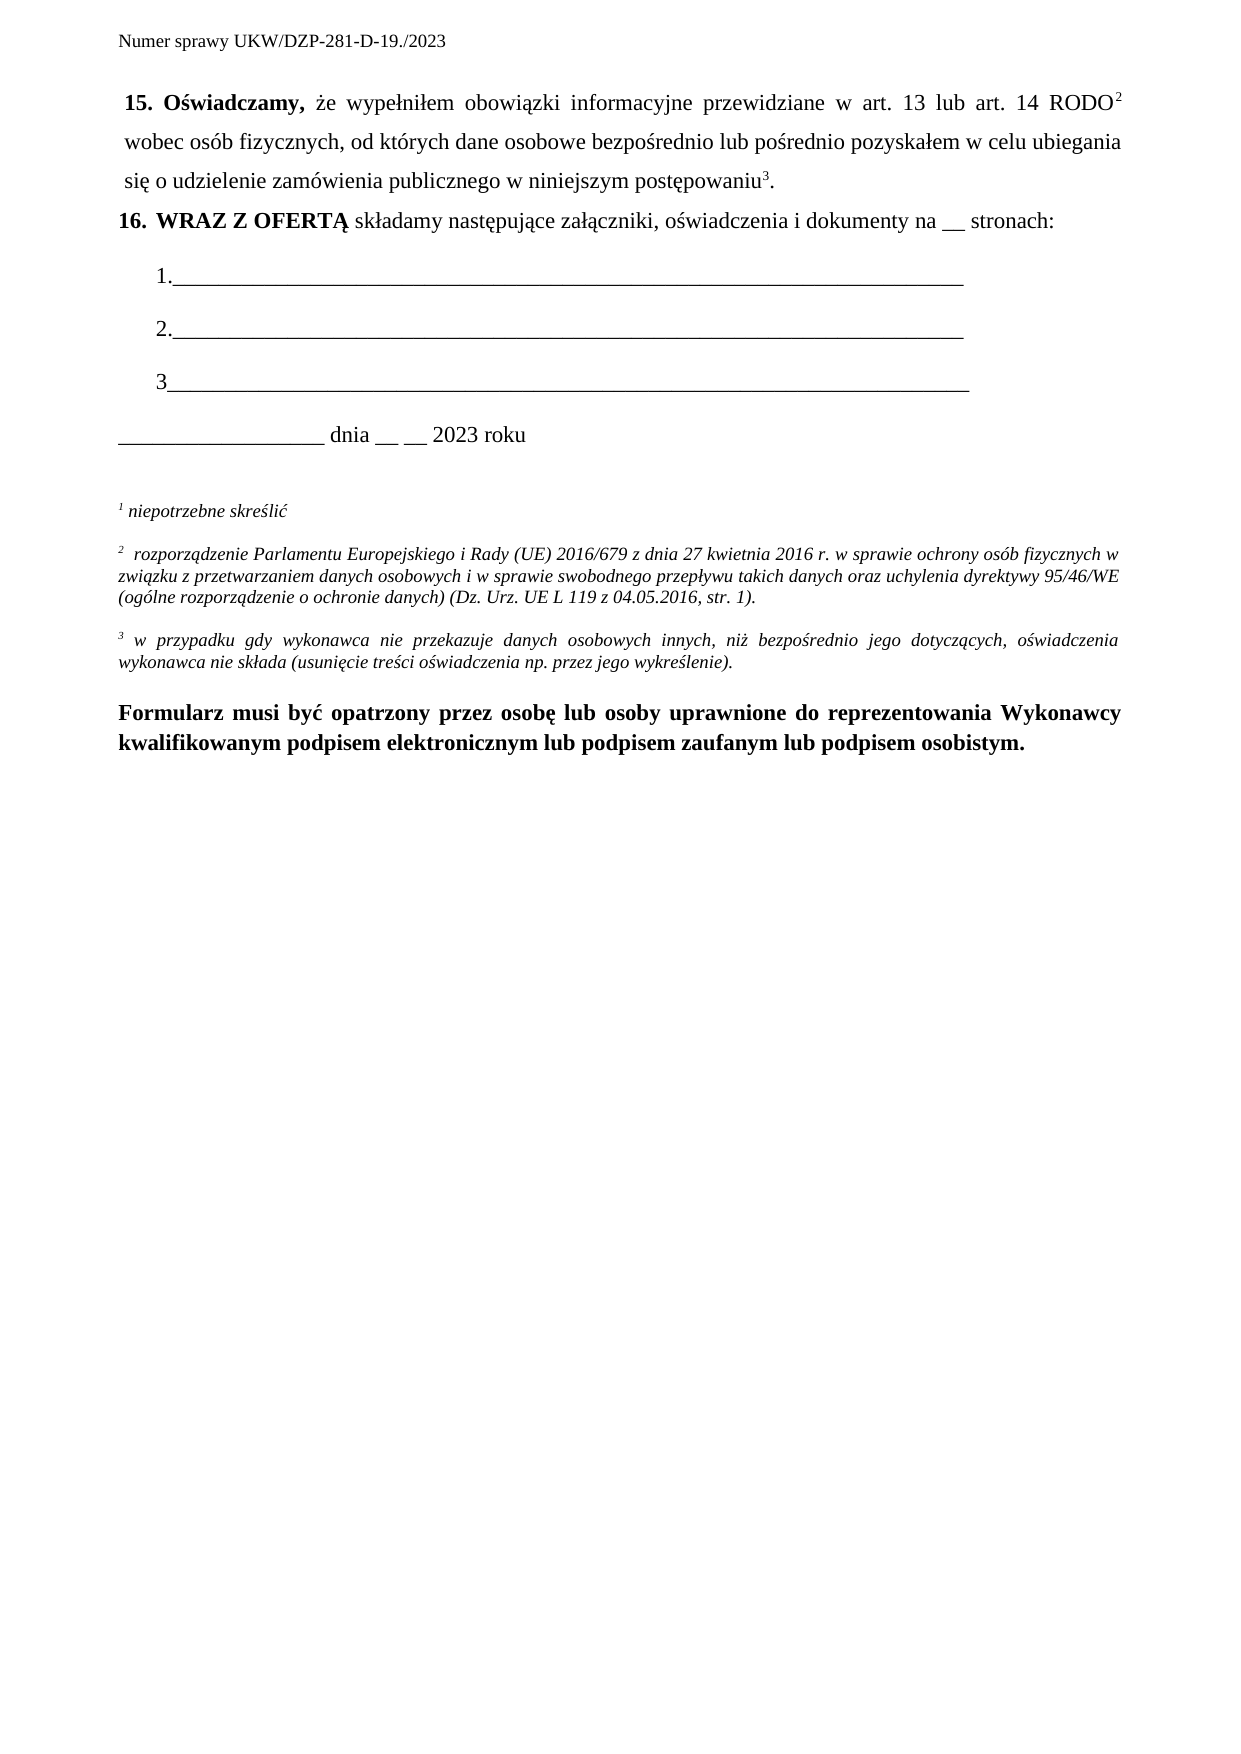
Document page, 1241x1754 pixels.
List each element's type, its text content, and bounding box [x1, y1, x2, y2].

text 1._____________________________________________________________________ [156, 263, 1122, 289]
text 3______________________________________________________________________ [156, 368, 1122, 394]
text Formularz musi być opatrzony przez osobę lub osoby uprawnione do reprezentowania Wykonawcy kwalifikowanym podpisem elektronicznym lub podpisem zaufanym lub podpisem osobistym. [118, 699, 1122, 755]
text 15. Oświadczamy, że wypełniłem obowiązki informacyjne przewidziane w art. 13 lub art. 14 RODO2 wobec osób fizycznych, od których dane osobowe bezpośrednio lub pośrednio pozyskałem w celu ubiegania się o udzielenie zamówienia publicznego w niniejszym postępowaniu3. [124, 89, 1122, 194]
text 3 w przypadku gdy wykonawca nie przekazuje danych osobowych innych, niż bezpośrednio jego dotyczących, oświadczenia wykonawca nie składa (usunięcie treści oświadczenia np. przez jego wykreślenie). [118, 629, 1122, 672]
text 1 niepotrzebne skreślić [118, 500, 1122, 521]
text 16. WRAZ Z OFERTĄ składamy następujące załączniki, oświadczenia i dokumenty na __ stronach: [118, 207, 1122, 233]
text __________________ dnia __ __ 2023 roku [118, 421, 1122, 447]
text 2 rozporządzenie Parlamentu Europejskiego i Rady (UE) 2016/679 z dnia 27 kwietnia 2016 r. w sprawie ochrony osób fizycznych w związku z przetwarzaniem danych osobowych i w sprawie swobodnego przepływu takich danych oraz uchylenia dyrektywy 95/46/WE (ogólne rozporządzenie o ochronie danych) (Dz. Urz. UE L 119 z 04.05.2016, str. 1). [118, 543, 1122, 608]
text 2._____________________________________________________________________ [156, 315, 1122, 342]
